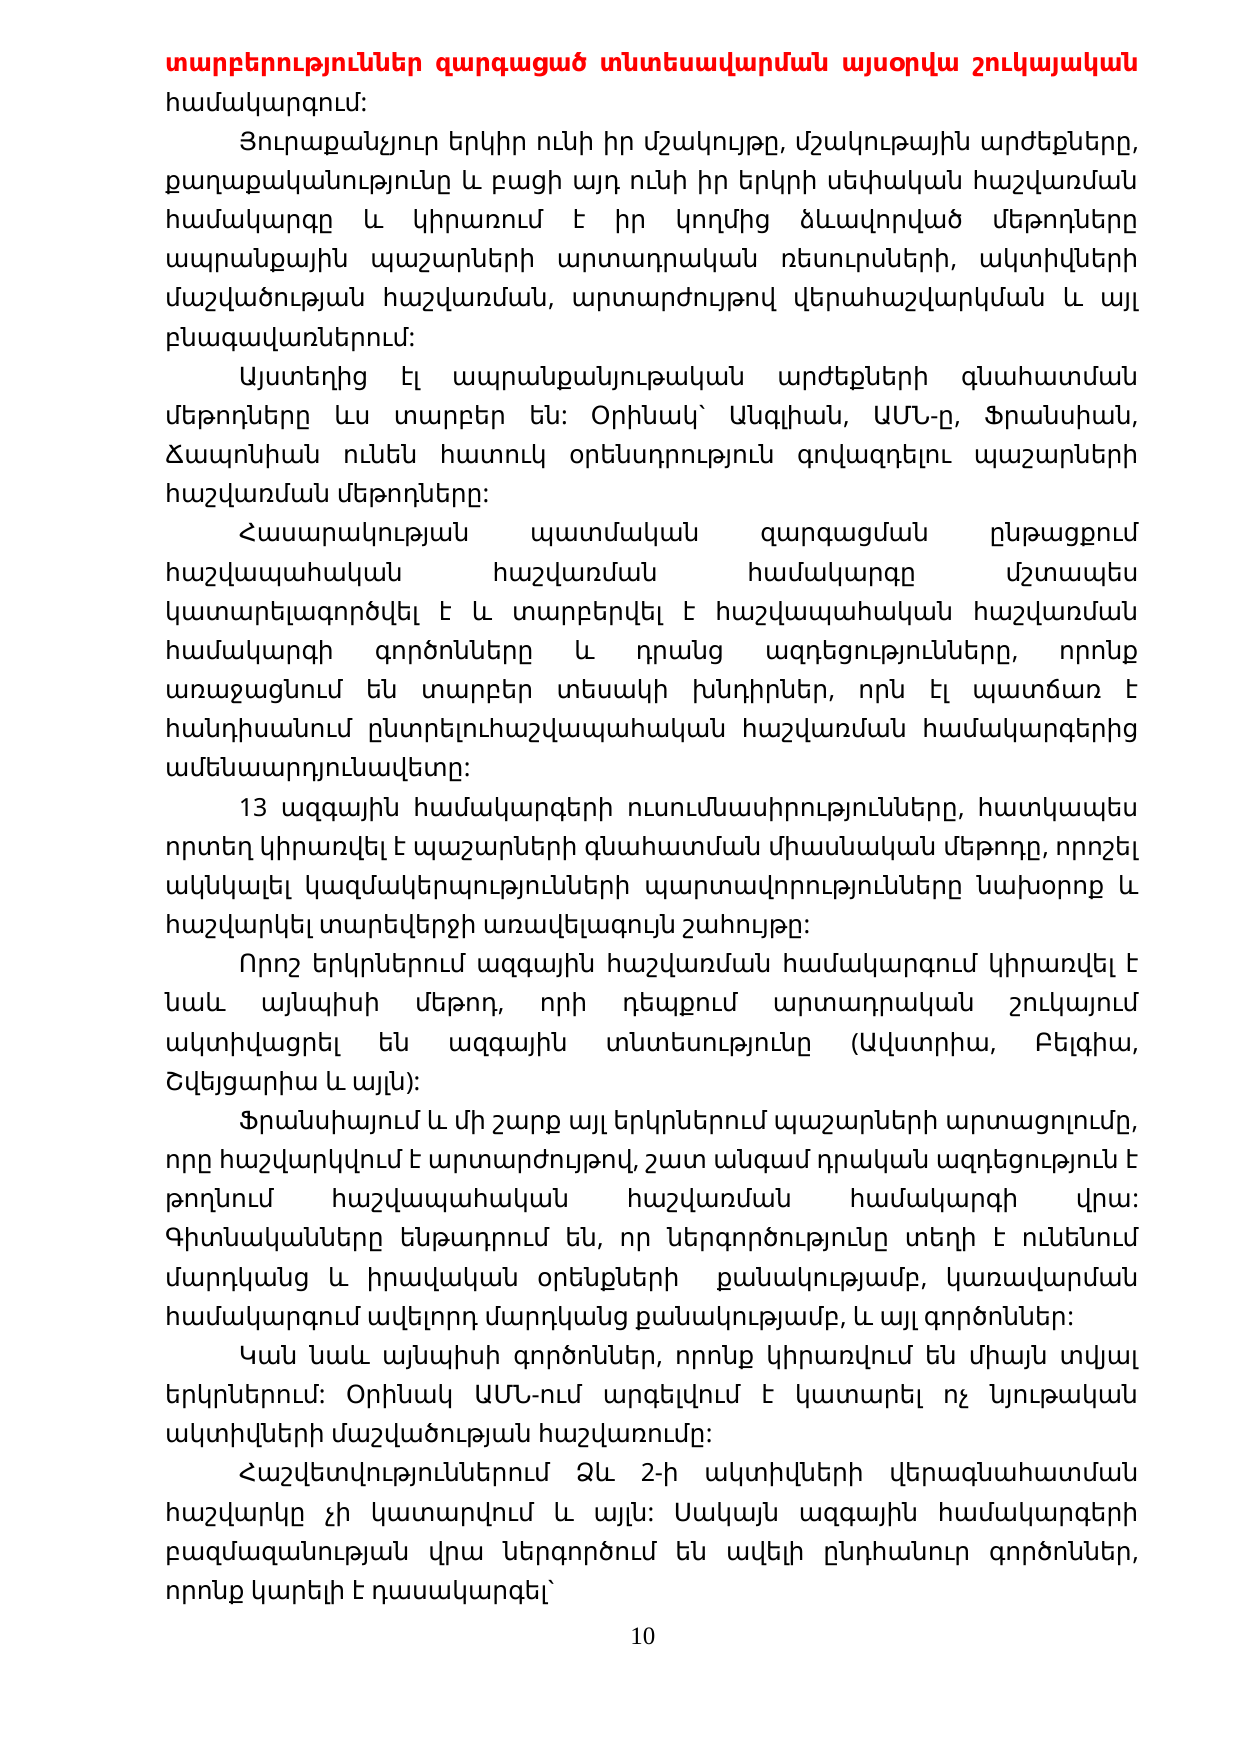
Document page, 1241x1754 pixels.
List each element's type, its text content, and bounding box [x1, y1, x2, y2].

text Հաշվետվություններում Ձև 2-ի ակտիվների վերագնահատման հաշվարկը չի կատարվում և այլն: Սակայն ազգային համակարգերի բազմազանության վրա ներգործում են ավելի ընդհանուր գործոններ, որոնք կարելի է դասակարգել` [165, 1455, 1139, 1607]
text Այստեղից էլ ապրանքանյութական արժեքների գնահատման մեթոդները ևս տարբեր են: Օրինակ` Անգլիան, ԱՄՆ-ը, Ֆրանսիան, Ճապոնիան ունեն հատուկ օրենսդրություն գովազդելու պաշարների հաշվառման մեթոդները: [165, 358, 1139, 510]
text Ֆրանսիայում և մի շարք այլ երկրներում պաշարների արտացոլումը, որը հաշվարկվում է արտարժույթով, շատ անգամ դրական ազդեցություն է թողնում հաշվապահական հաշվառման համակարգի վրա: Գիտնականները ենթադրում են, որ ներգործությունը տեղի է ունենում մարդկանց և իրավական օրենքների քանակությամբ, կառավարման համակարգում ավելորդ մարդկանց քանակությամբ, և այլ գործոններ: [165, 1102, 1139, 1332]
text Կան նաև այնպիսի գործոններ, որոնք կիրառվում են միայն տվյալ երկրներում: Օրինակ ԱՄՆ-ում արգելվում է կատարել ոչ նյութական ակտիվների մաշվածության հաշվառումը: [165, 1337, 1139, 1450]
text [165, 45, 1139, 118]
text Հասարակության պատմական զարգացման ընթացքում հաշվապահական հաշվառման համակարգը մշտապես կատարելագործվել է և տարբերվել է հաշվապահական հաշվառման համակարգի գործոնները և դրանց ազդեցությունները, որոնք առաջացնում են տարբեր տեսակի խնդիրներ, որն էլ պատճառ է հանդիսանում ընտրելուհաշվապահական հաշվառման համակարգերից ամենաարդյունավետը: [165, 515, 1139, 784]
text Որոշ երկրներում ազգային հաշվառման համակարգում կիրառվել է նաև այնպիսի մեթոդ, որի դեպքում արտադրական շուկայում ակտիվացրել են ազգային տնտեսությունը (Ավստրիա, Բելգիա, Շվեյցարիա և այլն): [165, 946, 1139, 1097]
text 13 ազգային համակարգերի ուսումնասիրությունները, հատկապես որտեղ կիրառվել է պաշարների գնահատման միասնական մեթոդը, որոշել ակնկալել կազմակերպությունների պարտավորությունները նախօրոք և հաշվարկել տարեվերջի առավելագույն շահույթը: [165, 789, 1139, 941]
text Յուրաքանչյուր երկիր ունի իր մշակույթը, մշակութային արժեքները, քաղաքականությունը և բացի այդ ունի իր երկրի սեփական հաշվառման համակարգը և կիրառում է իր կողմից ձևավորված մեթոդները ապրանքային պաշարների արտադրական ռեսուրսների, ակտիվների մաշվածության հաշվառման, արտարժույթով վերահաշվարկման և այլ բնագավառներում: [165, 123, 1139, 353]
